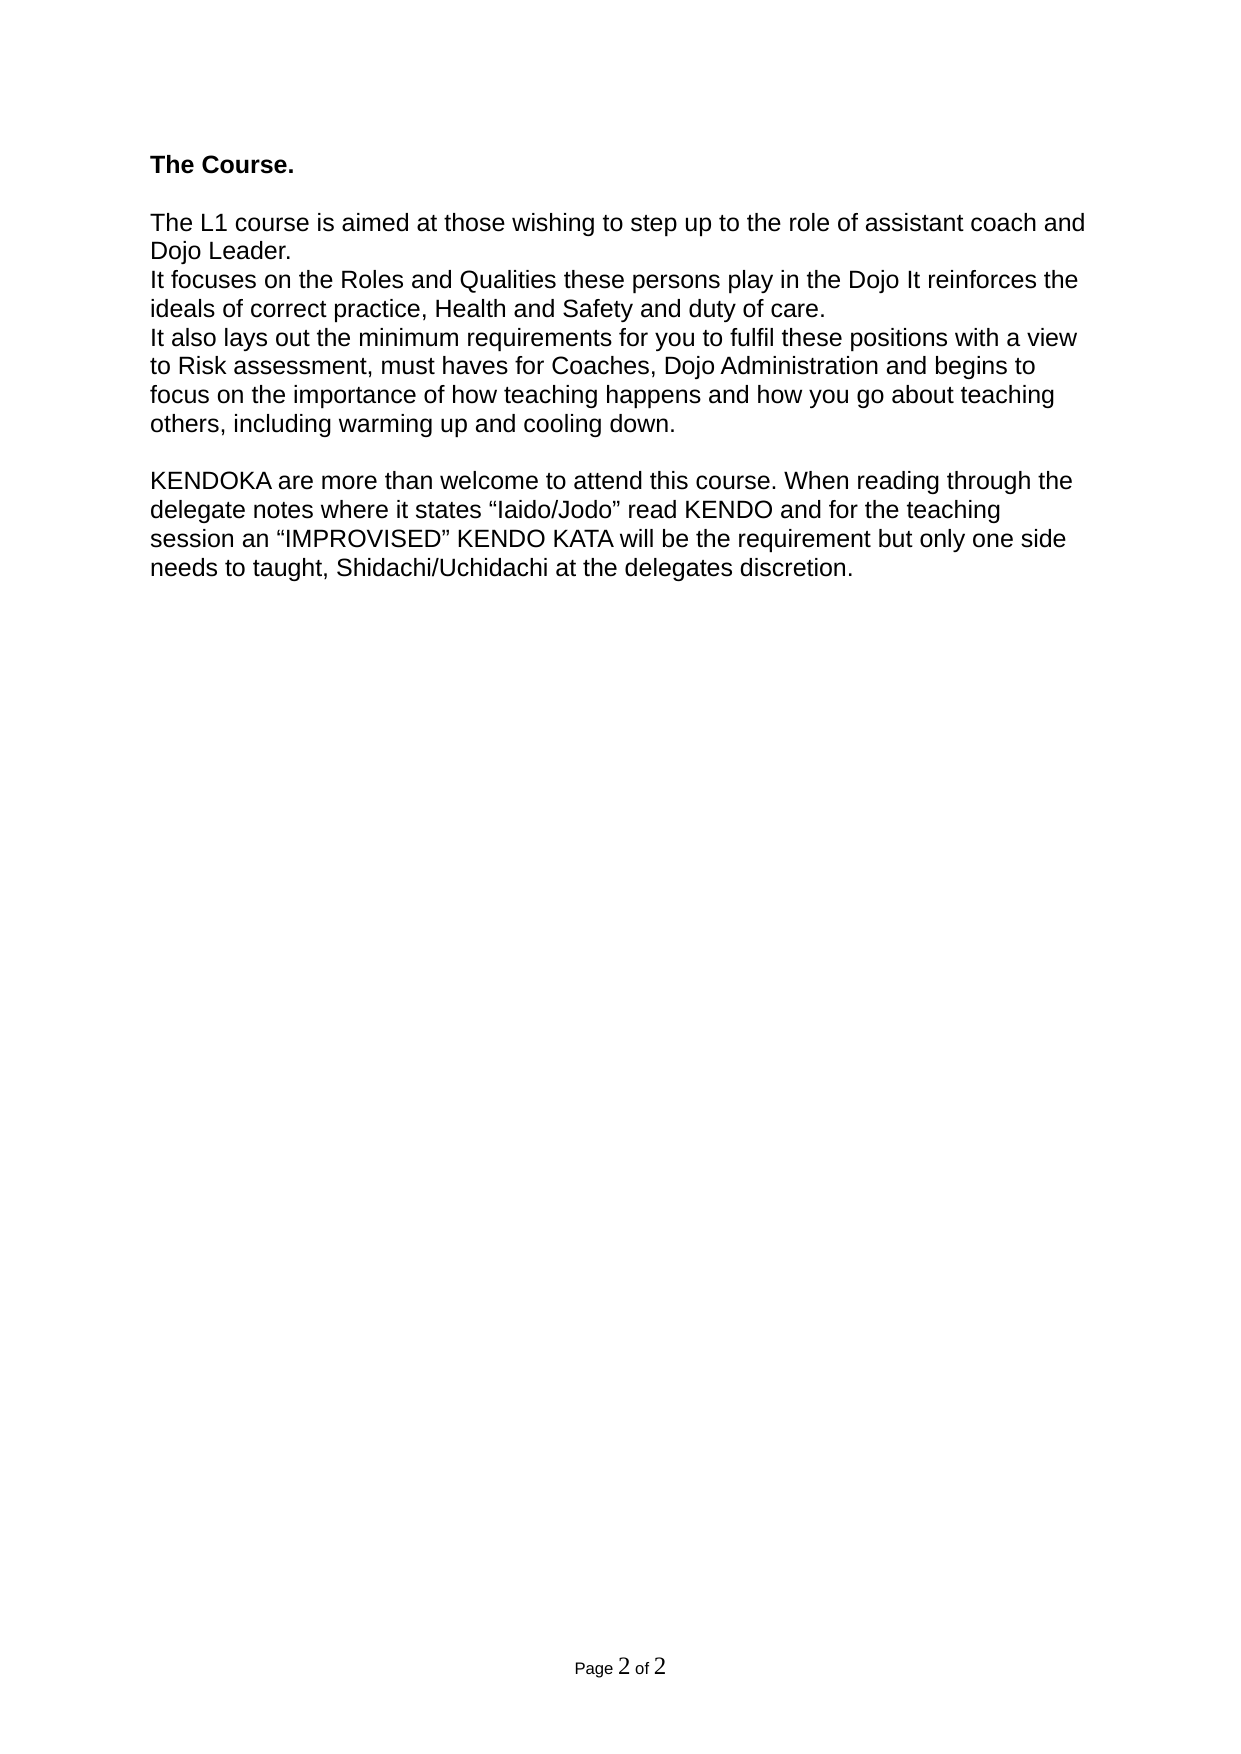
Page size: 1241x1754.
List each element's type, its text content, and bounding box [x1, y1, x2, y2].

text KENDOKA are more than welcome to attend this course. When reading through the delegate notes where it states “Iaido/Jodo” read KENDO and for the teaching session an “IMPROVISED” KENDO KATA will be the requirement but only one side needs to taught, Shidachi/Uchidachi at the delegates discretion. [150, 466, 1090, 581]
text The Course. [150, 150, 1090, 179]
text It focuses on the Roles and Qualities these persons play in the Dojo It reinforces the ideals of correct practice, Health and Safety and duty of care. [150, 265, 1090, 322]
text It also lays out the minimum requirements for you to fulfil these positions with a view to Risk assessment, must haves for Coaches, Dojo Administration and begins to focus on the importance of how teaching happens and how you go about teaching others, including warming up and cooling down. [150, 322, 1090, 437]
text The L1 course is aimed at those wishing to step up to the role of assistant coach and Dojo Leader. [150, 207, 1090, 265]
